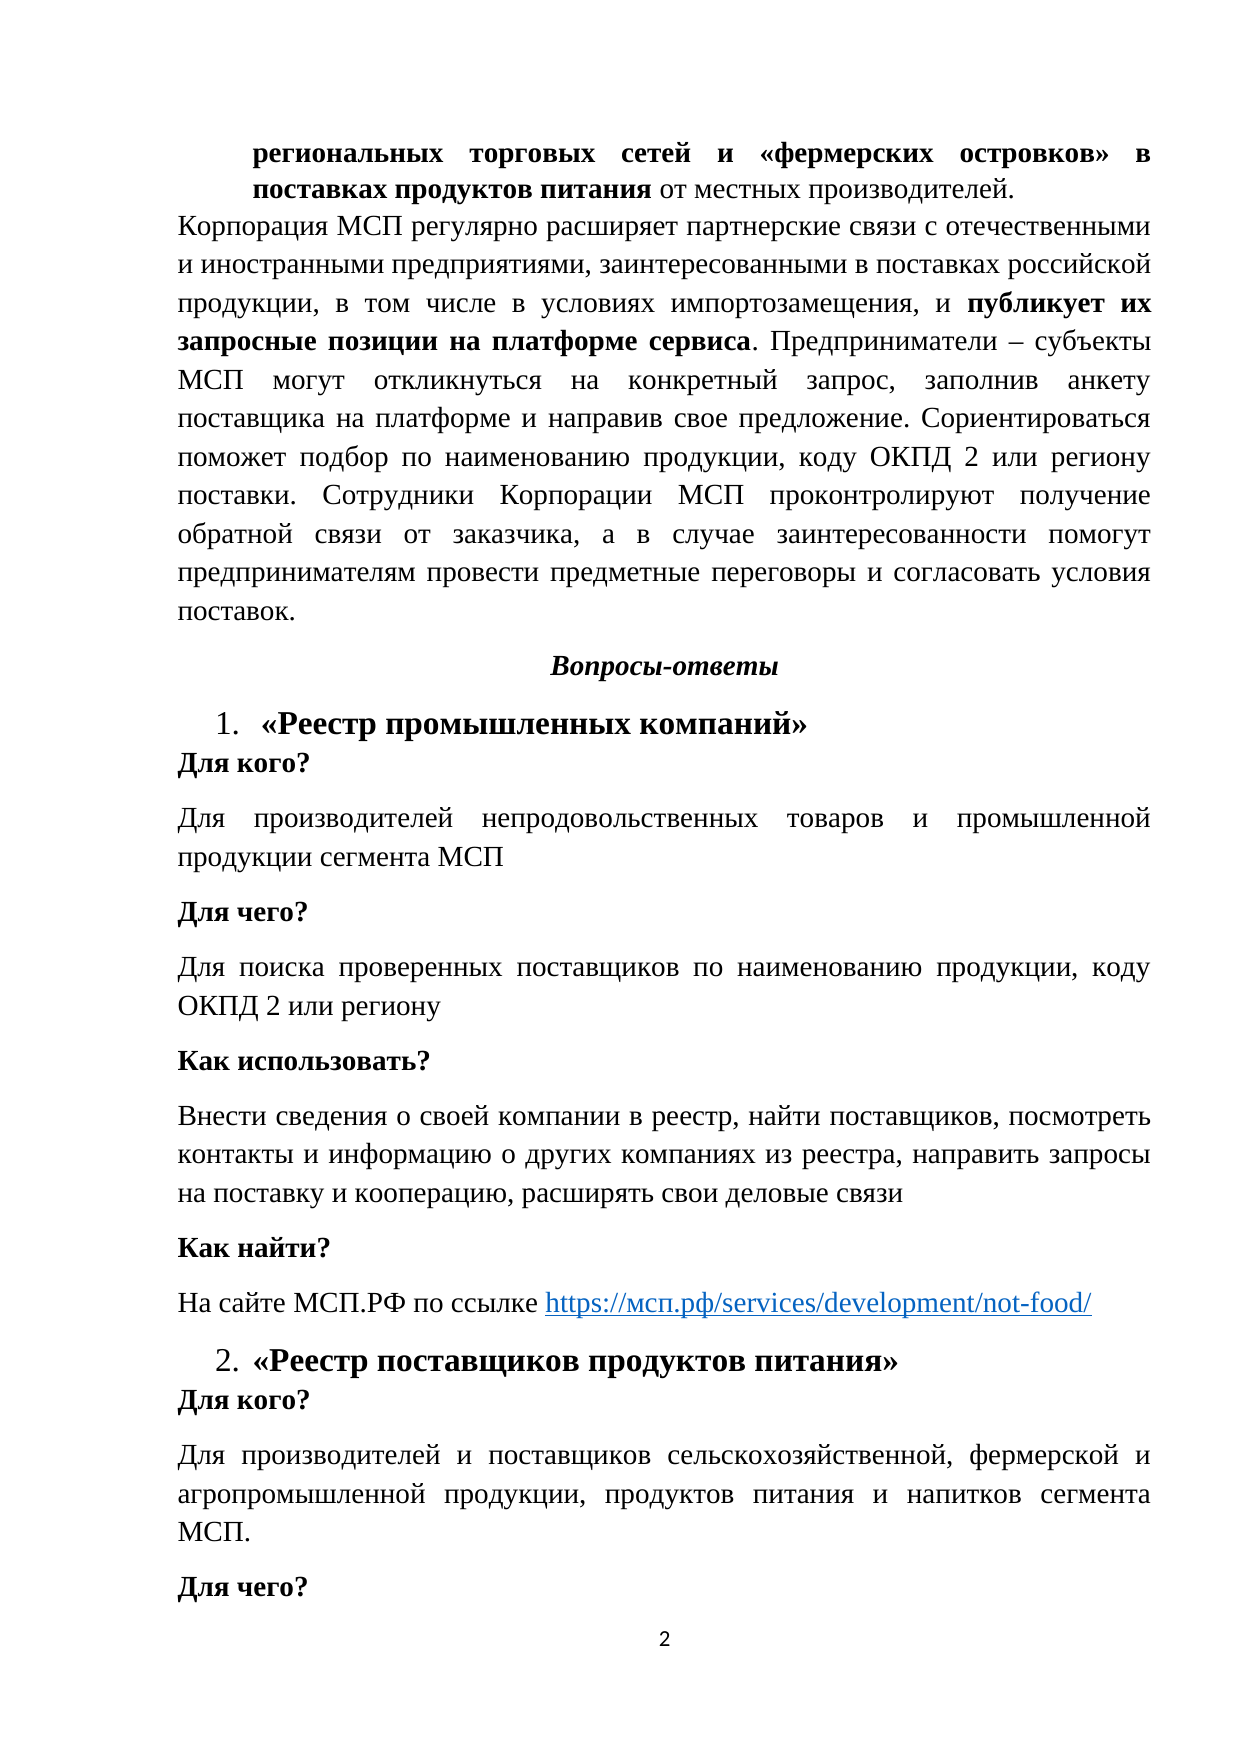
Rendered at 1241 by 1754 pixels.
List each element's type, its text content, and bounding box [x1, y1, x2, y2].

text Для поиска проверенных поставщиков по наименованию продукции, коду ОКПД 2 или региону [177, 949, 1152, 1021]
list «Реестр поставщиков продуктов питания» [215, 1341, 1152, 1379]
text Вопросы-ответы [177, 648, 1152, 682]
text Для чего? [177, 1569, 1152, 1603]
text Внести сведения о своей компании в реестр, найти поставщиков, посмотреть контакты и информацию о других компаниях из реестра, направить запросы на поставку и кооперацию, расширять свои деловые связи [177, 1098, 1152, 1209]
text Как использовать? [177, 1043, 1152, 1076]
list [215, 135, 1152, 205]
text Как найти? [177, 1230, 1152, 1264]
text Для чего? [177, 894, 1152, 927]
text Для производителей непродовольственных товаров и промышленной продукции сегмента МСП [177, 800, 1152, 872]
text На сайте МСП.РФ по ссылке https://мсп.рф/services/development/not-food/ [177, 1286, 1152, 1319]
text Корпорация МСП регулярно расширяет партнерские связи с отечественными и иностранными предприятиями, заинтересованными в поставках российской продукции, в том числе в условиях импортозамещения, и публикует их запросные позиции на платформе сервиса. Предприниматели – субъекты МСП могут откликнуться на конкретный запрос, заполнив анкету поставщика на платформе и направив свое предложение. Сориентироваться поможет подбор по наименованию продукции, коду ОКПД 2 или региону поставки. Сотрудники Корпорации МСП проконтролируют получение обратной связи от заказчика, а в случае заинтересованности помогут предпринимателям провести предметные переговоры и согласовать условия поставок. [177, 208, 1152, 627]
text Для кого? [177, 745, 1152, 778]
list «Реестр промышленных компаний» [215, 703, 1152, 742]
text Для производителей и поставщиков сельскохозяйственной, фермерской и агропромышленной продукции, продуктов питания и напитков сегмента МСП. [177, 1437, 1152, 1548]
text Для кого? [177, 1382, 1152, 1416]
